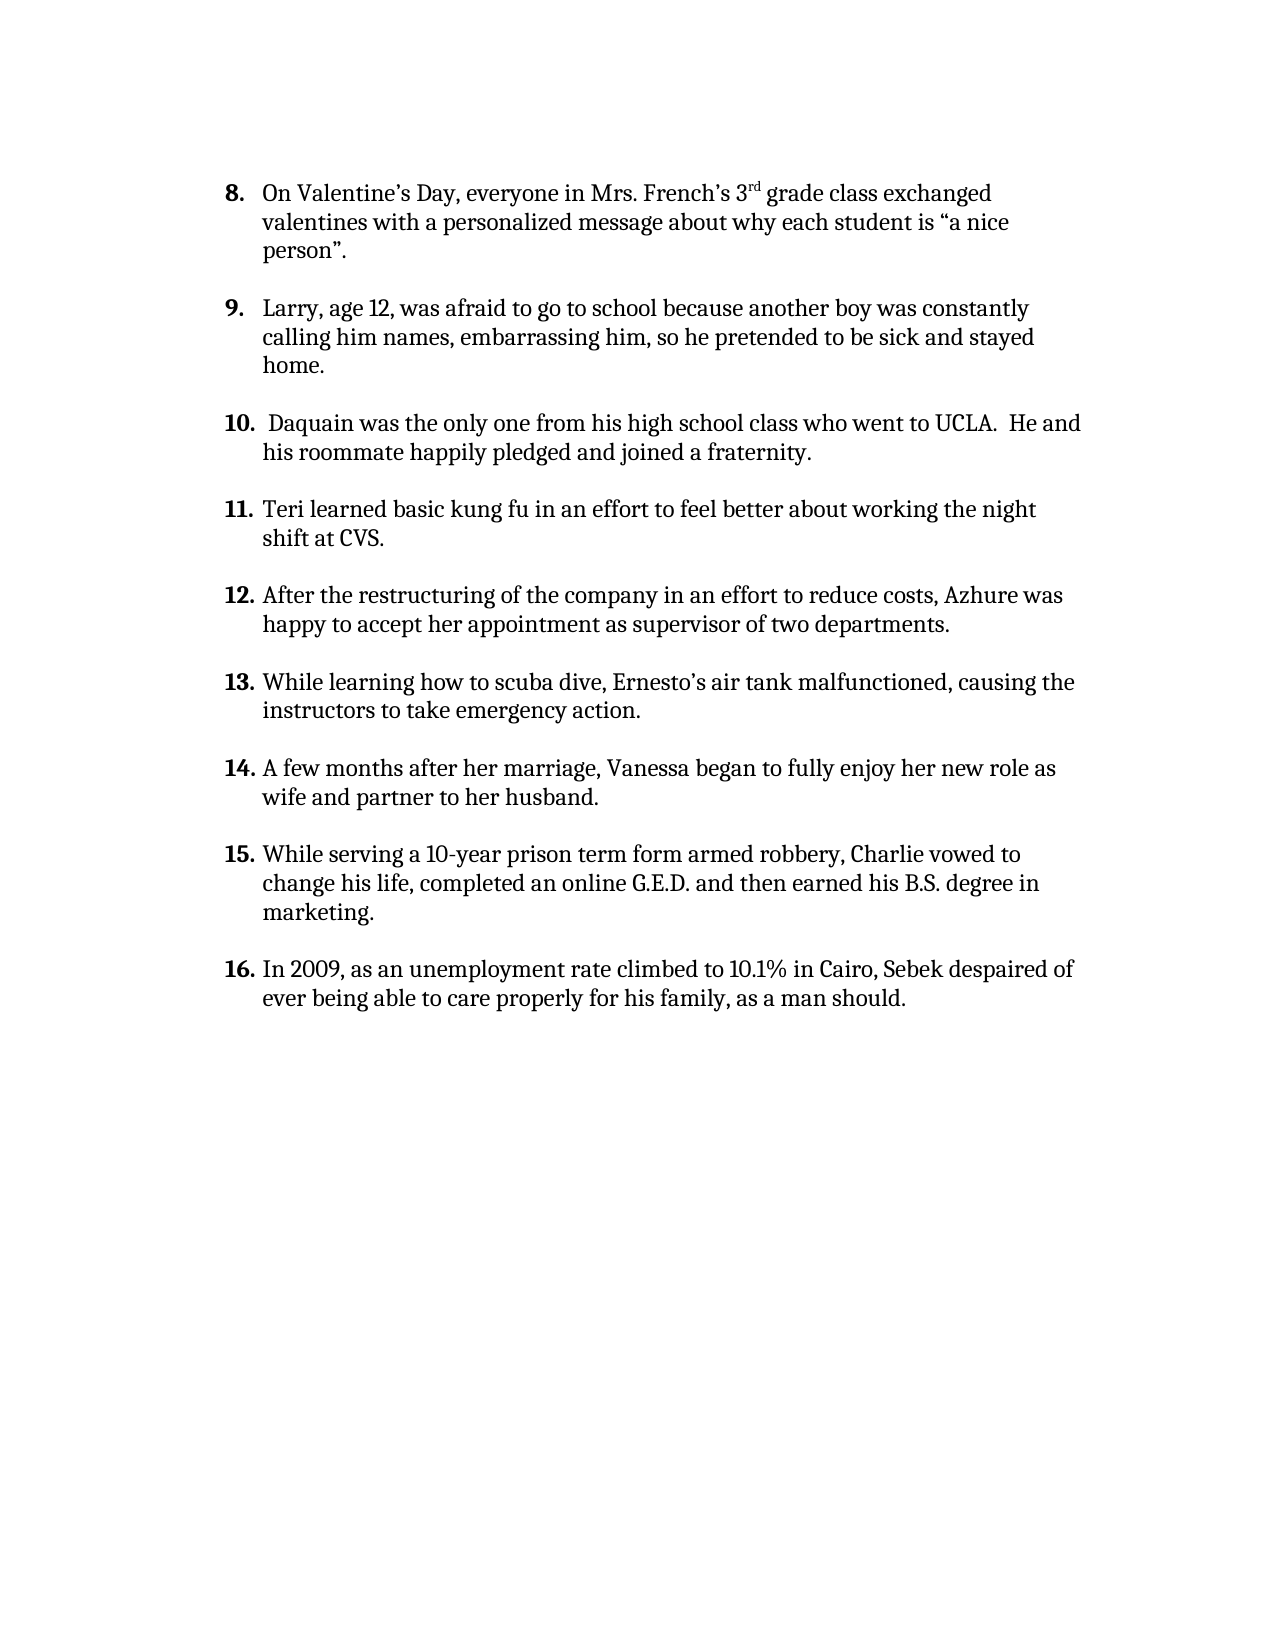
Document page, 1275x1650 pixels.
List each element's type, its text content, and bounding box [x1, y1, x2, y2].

list On Valentine’s Day, everyone in Mrs. French’s 3rd grade class exchanged valentines with a personalized message about why each student is “a nice person”. [225, 179, 1087, 265]
list Larry, age 12, was afraid to go to school because another boy was constantly calling him names, embarrassing him, so he pretended to be sick and stayed home. [225, 294, 1087, 380]
list In 2009, as an unemployment rate climbed to 10.1% in Cairo, Sebek despaired of ever being able to care properly for his family, as a man should. [225, 955, 1087, 1012]
list While learning how to scuba dive, Ernesto’s air tank malfunctioned, causing the instructors to take emergency action. [225, 667, 1087, 725]
list While serving a 10-year prison term form armed robbery, Charlie vowed to change his life, completed an online G.E.D. and then earned his B.S. degree in marketing. [225, 840, 1087, 926]
list Daquain was the only one from his high school class who went to UCLA. He and his roommate happily pledged and joined a fraternity. [225, 409, 1087, 466]
list A few months after her marriage, Vanessa began to fully enjoy her new role as wife and partner to her husband. [225, 754, 1087, 811]
list After the restructuring of the company in an effort to reduce costs, Azhure was happy to accept her appointment as supervisor of two departments. [225, 581, 1087, 639]
list Teri learned basic kung fu in an effort to feel better about working the night shift at CVS. [225, 495, 1087, 552]
